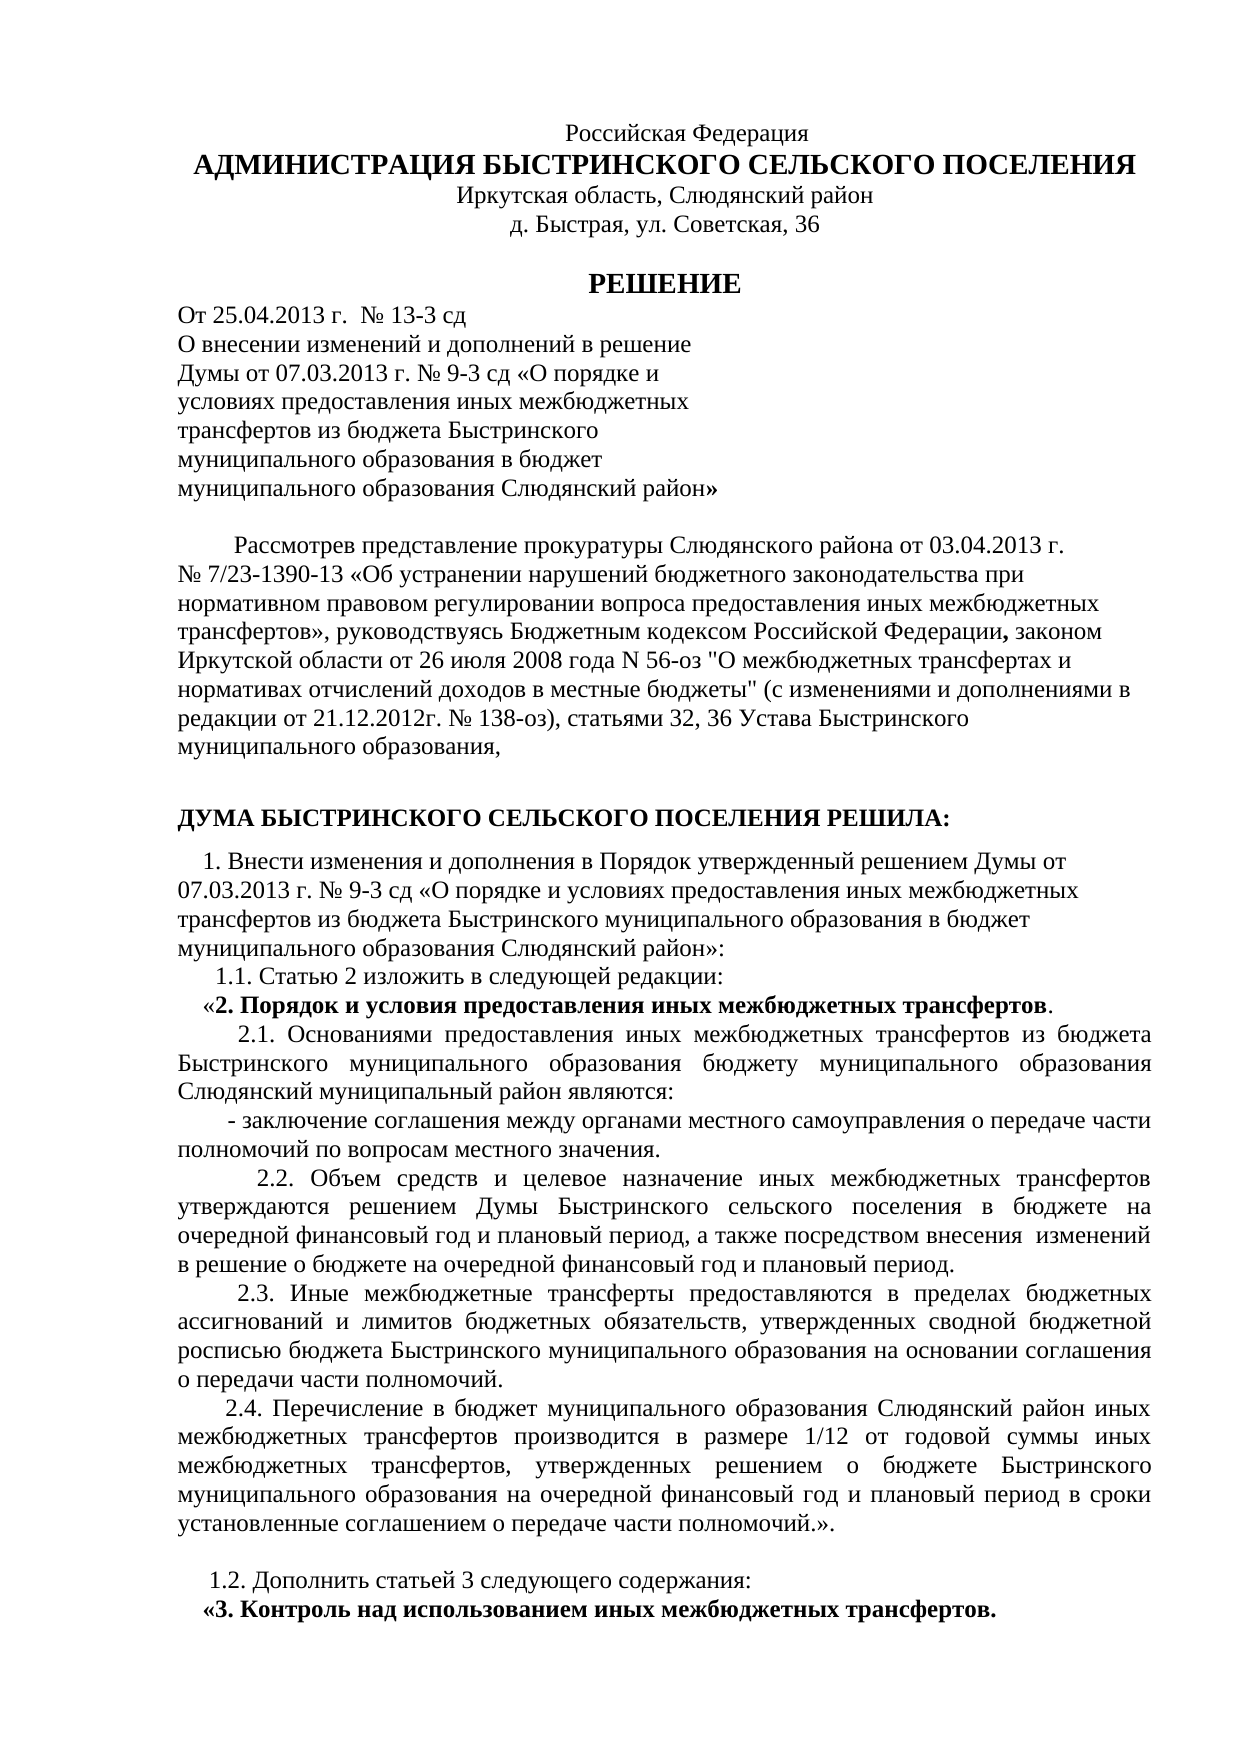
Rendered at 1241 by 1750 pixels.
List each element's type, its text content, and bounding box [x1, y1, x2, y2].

text Иркутская область, Слюдянский район [177, 180, 1152, 209]
text О внесении изменений и дополнений в решение [177, 329, 1152, 358]
text «2. Порядок и условия предоставления иных межбюджетных трансфертов. [177, 990, 1152, 1019]
text муниципального образования Слюдянский район» [177, 473, 1152, 501]
text 1.2. Дополнить статьей 3 следующего содержания: [177, 1565, 1152, 1594]
text АДМИНИСТРАЦИЯ БЫСТРИНСКОГО СЕЛЬСКОГО ПОСЕЛЕНИЯ [177, 147, 1152, 180]
text - заключение соглашения между органами местного самоуправления о передаче части полномочий по вопросам местного значения. [177, 1105, 1152, 1163]
text муниципального образования в бюджет [177, 444, 1152, 473]
text Думы от 07.03.2013 г. № 9-3 сд «О порядке и [177, 358, 1152, 386]
text 1. Внести изменения и дополнения в Порядок утвержденный решением Думы от 07.03.2013 г. № 9-3 сд «О порядке и условиях предоставления иных межбюджетных [177, 846, 1152, 904]
text 2.2. Объем средств и целевое назначение иных межбюджетных трансфертов утверждаются решением Думы Быстринского сельского поселения в бюджете на очередной финансовый год и плановый период, а также посредством внесения изменений в решение о бюджете на очередной финансовый год и плановый период. [177, 1163, 1152, 1278]
text 2.3. Иные межбюджетные трансферты предоставляются в пределах бюджетных ассигнований и лимитов бюджетных обязательств, утвержденных сводной бюджетной росписью бюджета Быстринского муниципального образования на основании соглашения о передачи части полномочий. [177, 1278, 1152, 1393]
text Рассмотрев представление прокуратуры Слюдянского района от 03.04.2013 г. [177, 530, 1152, 559]
text условиях предоставления иных межбюджетных [177, 386, 1152, 415]
text трансфертов из бюджета Быстринского муниципального образования в бюджет [177, 904, 1152, 933]
text Российская Федерация [177, 118, 1152, 147]
text От 25.04.2013 г. № 13-3 сд [177, 300, 1152, 329]
text 2.1. Основаниями предоставления иных межбюджетных трансфертов из бюджета Быстринского муниципального образования бюджету муниципального образования Слюдянский муниципальный район являются: [177, 1019, 1152, 1105]
text муниципального образования Слюдянский район»: [177, 933, 1152, 961]
text РЕШЕНИЕ [177, 267, 1152, 300]
text 1.1. Статью 2 изложить в следующей редакции: [177, 961, 1152, 990]
text трансфертов из бюджета Быстринского [177, 415, 1152, 444]
text д. Быстрая, ул. Советская, 36 [177, 209, 1152, 238]
text № 7/23-1390-13 «Об устранении нарушений бюджетного законодательства при нормативном правовом регулировании вопроса предоставления иных межбюджетных трансфертов», руководствуясь Бюджетным кодексом Российской Федерации, законом Иркутской области от 26 июля 2008 года N 56-оз "О межбюджетных трансфертах и нормативах отчислений доходов в местные бюджеты" (с изменениями и дополнениями в редакции от 21.12.2012г. № 138-оз), статьями 32, 36 Устава Быстринского муниципального образования, [177, 559, 1152, 760]
text 2.4. Перечисление в бюджет муниципального образования Слюдянский район иных межбюджетных трансфертов производится в размере 1/12 от годовой суммы иных межбюджетных трансфертов, утвержденных решением о бюджете Быстринского муниципального образования на очередной финансовый год и плановый период в сроки установленные соглашением о передаче части полномочий.». [177, 1393, 1152, 1536]
text «3. Контроль над использованием иных межбюджетных трансфертов. [177, 1594, 1152, 1623]
text ДУМА БЫСТРИНСКОГО СЕЛЬСКОГО ПОСЕЛЕНИЯ РЕШИЛА: [177, 803, 1152, 832]
